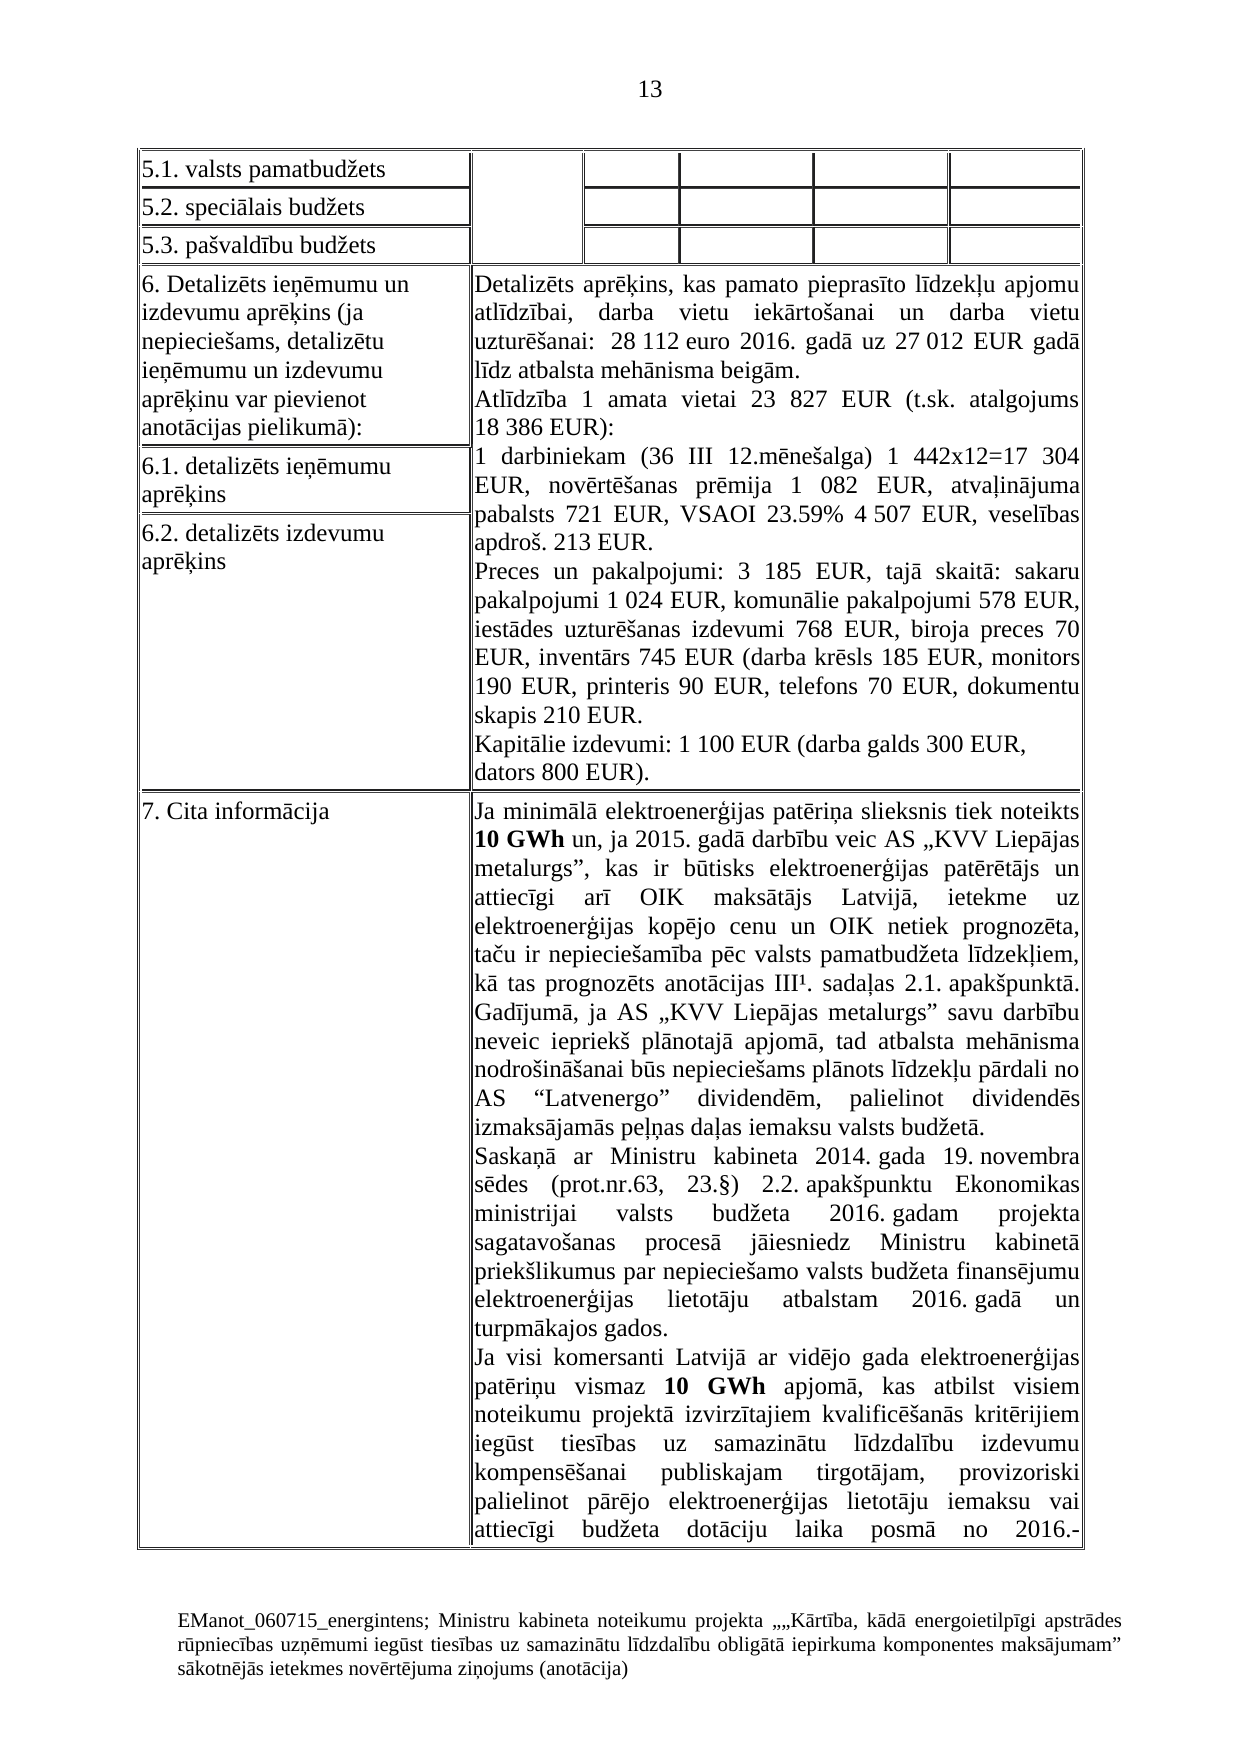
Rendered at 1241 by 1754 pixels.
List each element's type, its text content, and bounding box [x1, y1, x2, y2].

table_cell 6.1. detalizēts ieņēmumu aprēķins [140, 444, 471, 511]
table_cell [815, 228, 947, 262]
table_cell [951, 186, 1082, 224]
table_cell 5.3. pašvaldību budžets [140, 224, 470, 262]
table_cell 6.2. detalizēts izdevumu aprēķins [140, 511, 470, 789]
table_cell [681, 228, 812, 262]
table_cell [951, 224, 1082, 262]
table_cell [815, 189, 947, 224]
table_cell [585, 189, 678, 224]
table_cell Detalizēts aprēķins, kas pamato pieprasīto līdzekļu apjomu atlīdzībai, darba vietu iekārtošanai un darba vietu uzturēšanai: 28 112 euro 2016. gadā uz 27 012 EUR gadā līdz atbalsta mehānisma beigām. Atlīdzība 1 amata vietai 23 827 EUR (t.sk. atalgojums 18 386 EUR): 1 darbiniekam (36 III 12.mēnešalga) 1 442x12=17 304 EUR, novērtēšanas prēmija 1 082 EUR, atvaļinājuma pabalsts 721 EUR, VSAOI 23.59% 4 507 EUR, veselības apdroš. 213 EUR. Preces un pakalpojumi: 3 185 EUR, tajā skaitā: sakaru pakalpojumi 1 024 EUR, komunālie pakalpojumi 578 EUR, iestādes uzturēšanas izdevumi 768 EUR, biroja preces 70 EUR, inventārs 745 EUR (darba krēsls 185 EUR, monitors 190 EUR, printeris 90 EUR, telefons 70 EUR, dokumentu skapis 210 EUR. Kapitālie izdevumi: 1 100 EUR (darba galds 300 EUR, dators 800 EUR). [473, 263, 1082, 789]
table_cell [584, 151, 679, 186]
table_cell [681, 189, 812, 224]
table_cell [813, 149, 949, 186]
table_cell [949, 148, 1083, 186]
table_cell X [471, 151, 584, 262]
table_cell 7. Cita informācija [140, 789, 471, 1546]
table_cell 5.1. valsts pamatbudžets [138, 148, 471, 186]
table_cell [585, 228, 678, 262]
table_cell 5.2. speciālais budžets [140, 186, 469, 224]
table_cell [471, 789, 1082, 1546]
table_cell [679, 151, 813, 186]
table_cell 6. Detalizēts ieņēmumu un izdevumu aprēķins (ja nepieciešams, detalizētu ieņēmumu un izdevumu aprēķinu var pievienot anotācijas pielikumā): [140, 263, 469, 444]
